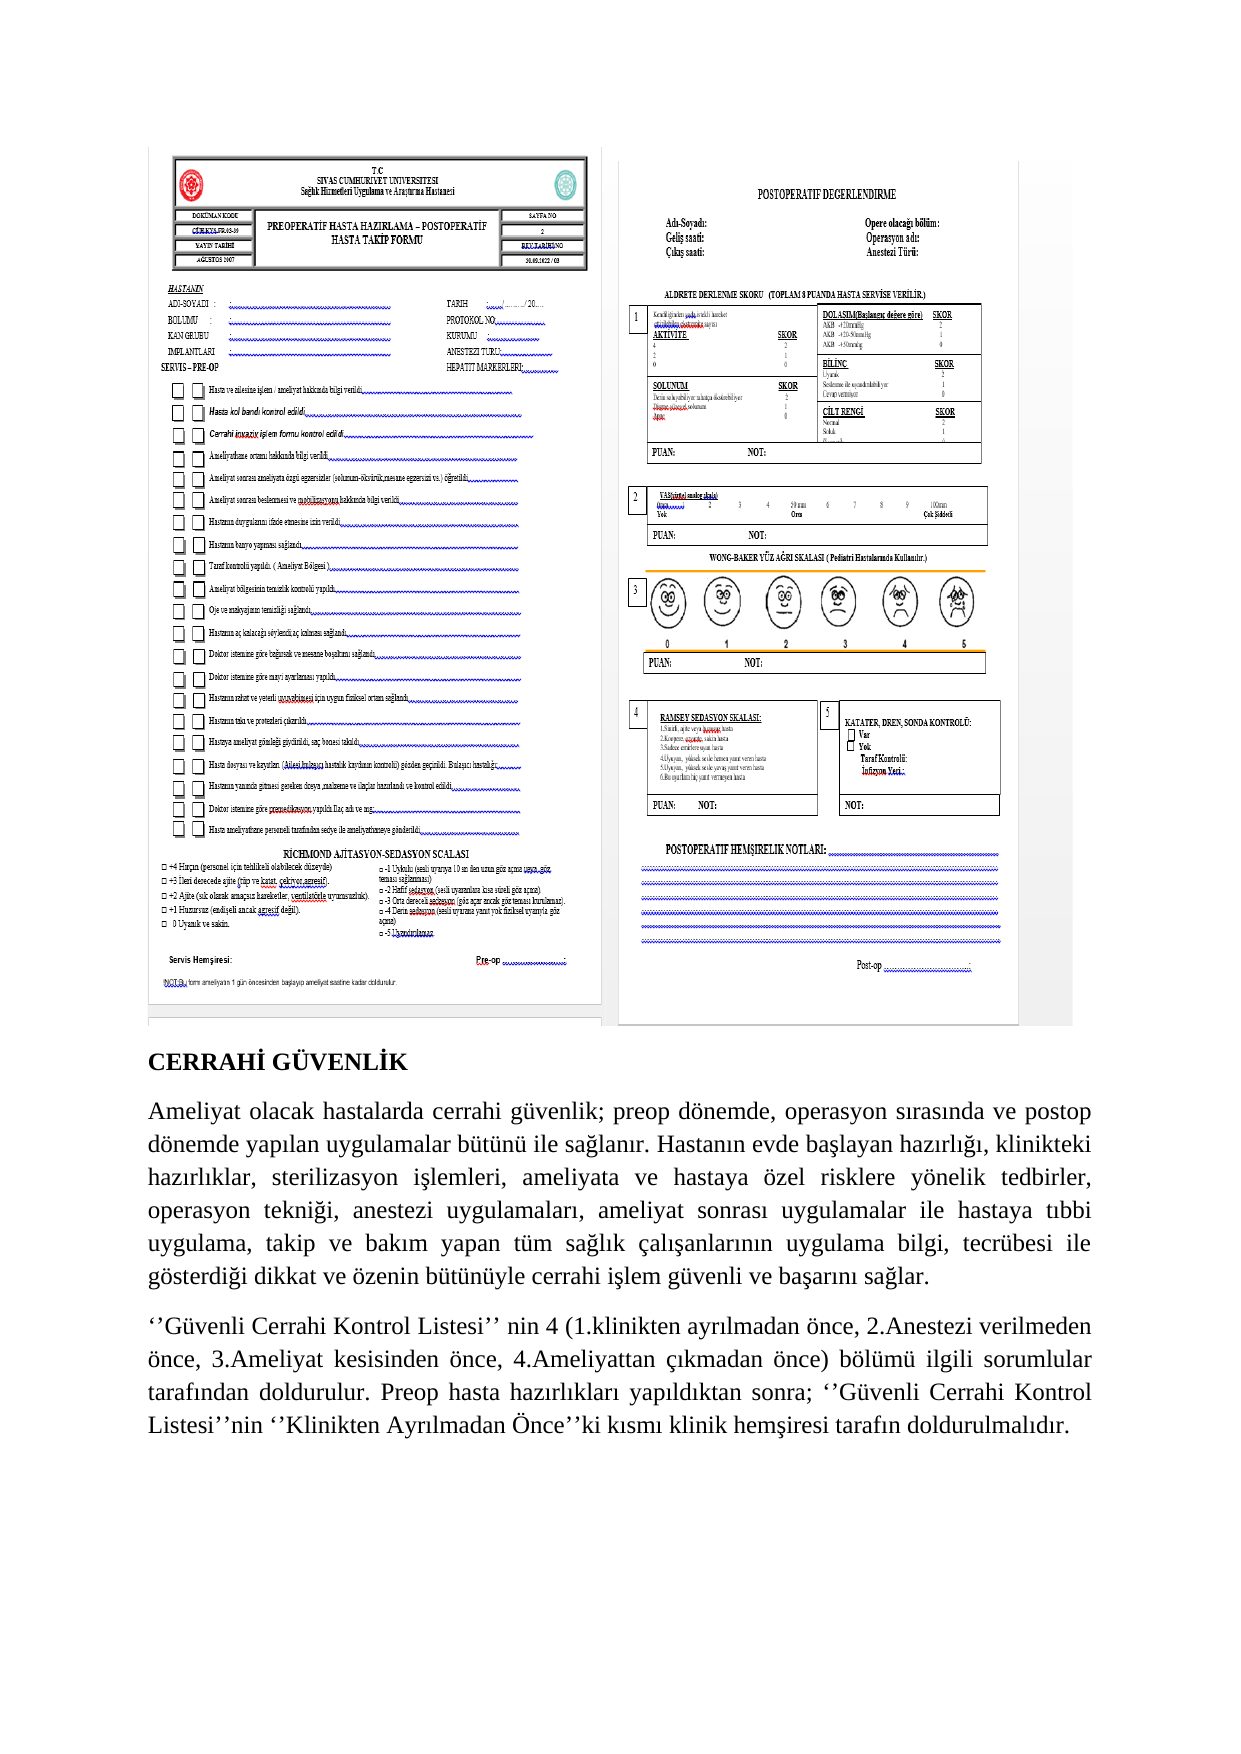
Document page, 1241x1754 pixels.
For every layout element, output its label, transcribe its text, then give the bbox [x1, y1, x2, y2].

text Ameliyat olacak hastalarda cerrahi güvenlik; preop dönemde, operasyon sırasında ve postop dönemde yapılan uygulamalar bütünü ile sağlanır. Hastanın evde başlayan hazırlığı, klinikteki hazırlıklar, sterilizasyon işlemleri, ameliyata ve hastaya özel risklere yönelik tedbirler, operasyon tekniği, anestezi uygulamaları, ameliyat sonrası uygulamalar ile hastaya tıbbi uygulama, takip ve bakım yapan tüm sağlık çalışanlarının uygulama bilgi, tecrübesi ile gösterdiği dikkat ve özenin bütünüyle cerrahi işlem güvenli ve başarını sağlar. [148, 1096, 1093, 1290]
text CERRAHİ GÜVENLİK [148, 1047, 1093, 1075]
text ‘’Güvenli Cerrahi Kontrol Listesi’’ nin 4 (1.klinikten ayrılmadan önce, 2.Anestezi verilmeden önce, 3.Ameliyat kesisinden önce, 4.Ameliyattan çıkmadan önce) bölümü ilgili sorumlular tarafından doldurulur. Preop hasta hazırlıkları yapıldıktan sonra; ‘’Güvenli Cerrahi Kontrol Listesi’’nin ‘’Klinikten Ayrılmadan Önce’’ki kısmı klinik hemşiresi tarafın doldurulmalıdır. [148, 1311, 1093, 1439]
